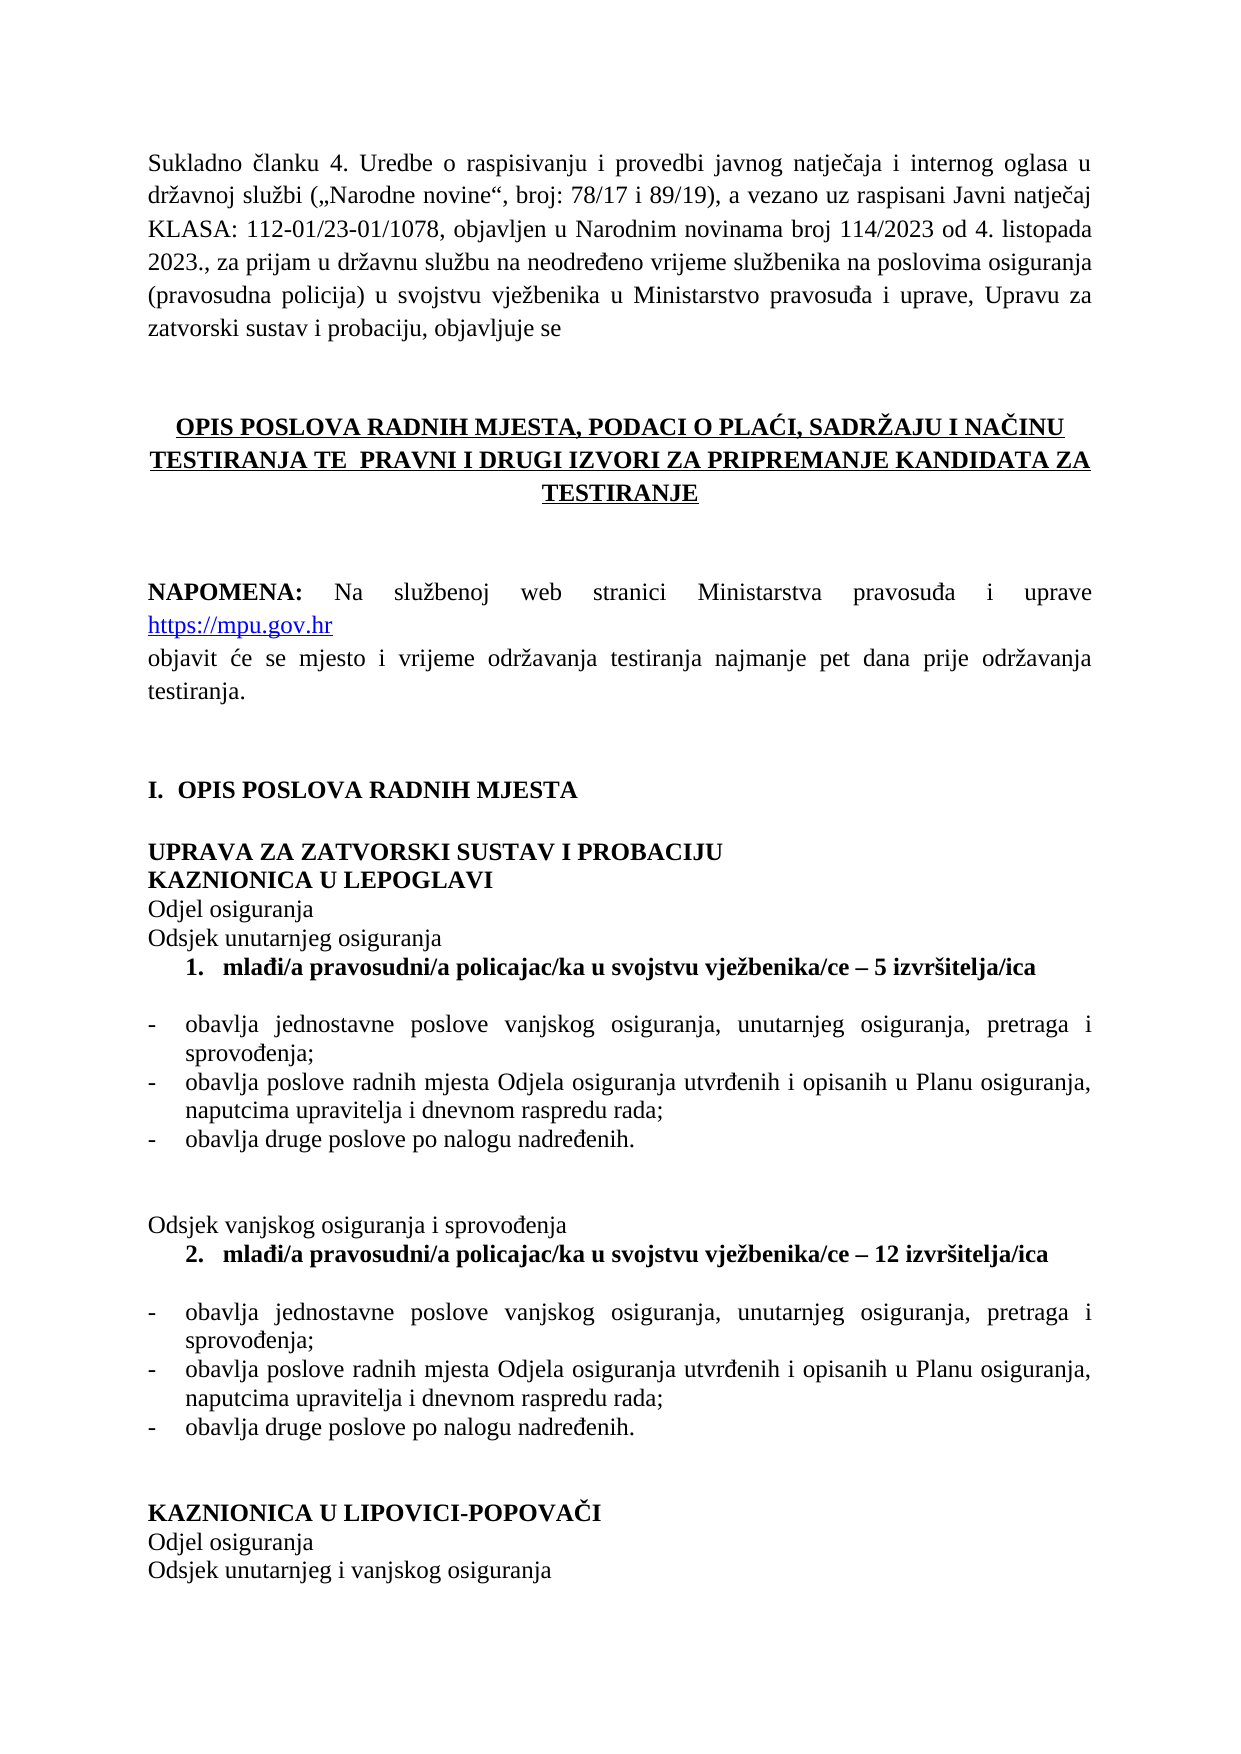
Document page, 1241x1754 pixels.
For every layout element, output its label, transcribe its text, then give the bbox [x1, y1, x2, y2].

list obavlja jednostavne poslove vanjskog osiguranja, unutarnjeg osiguranja, pretraga i sprovođenja; [148, 1009, 1093, 1067]
text UPRAVA ZA ZATVORSKI SUSTAV I PROBACIJU [148, 837, 1093, 866]
list obavlja poslove radnih mjesta Odjela osiguranja utvrđenih i opisanih u Planu osiguranja, naputcima upravitelja i dnevnom raspredu rada; [148, 1067, 1093, 1124]
list obavlja druge poslove po nalogu nadređenih. [148, 1124, 1093, 1153]
list OPIS POSLOVA RADNIH MJESTA [148, 775, 1093, 804]
list obavlja jednostavne poslove vanjskog osiguranja, unutarnjeg osiguranja, pretraga i sprovođenja; [148, 1297, 1093, 1354]
text OPIS POSLOVA RADNIH MJESTA, PODACI O PLAĆI, SADRŽAJU I NAČINU TESTIRANJA TE PRAVNI I DRUGI IZVORI ZA PRIPREMANJE KANDIDATA ZA TESTIRANJE [148, 412, 1093, 507]
text Odjel osiguranja [148, 894, 1093, 923]
text Odsjek unutarnjeg osiguranja [148, 923, 1093, 952]
text Odjel osiguranja [148, 1527, 1093, 1556]
text Sukladno članku 4. Uredbe o raspisivanju i provedbi javnog natječaja i internog oglasa u državnoj službi („Narodne novine“, broj: 78/17 i 89/19), a vezano uz raspisani Javni natječaj KLASA: 112-01/23-01/1078, objavljen u Narodnim novinama broj 114/2023 od 4. listopada 2023., za prijam u državnu službu na neodređeno vrijeme službenika na poslovima osiguranja (pravosudna policija) u svojstvu vježbenika u Ministarstvo pravosuđa i uprave, Upravu za zatvorski sustav i probaciju, objavljuje se [148, 148, 1093, 341]
text KAZNIONICA U LIPOVICI-POPOVAČI [148, 1498, 1093, 1527]
text NAPOMENA: Na službenoj web stranici Ministarstva pravosuđa i uprave https://mpu.gov.hr [148, 577, 1093, 639]
list obavlja poslove radnih mjesta Odjela osiguranja utvrđenih i opisanih u Planu osiguranja, naputcima upravitelja i dnevnom raspredu rada; [148, 1354, 1093, 1412]
list mlađi/a pravosudni/a policajac/ka u svojstvu vježbenika/ce – 5 izvršitelja/ica [185, 952, 1093, 981]
text Odsjek unutarnjeg i vanjskog osiguranja [148, 1556, 1093, 1584]
text Odsjek vanjskog osiguranja i sprovođenja [148, 1211, 1093, 1239]
text objavit će se mjesto i vrijeme održavanja testiranja najmanje pet dana prije održavanja testiranja. [148, 643, 1093, 705]
list mlađi/a pravosudni/a policajac/ka u svojstvu vježbenika/ce – 12 izvršitelja/ica [185, 1239, 1093, 1268]
list obavlja druge poslove po nalogu nadređenih. [148, 1412, 1093, 1441]
text KAZNIONICA U LEPOGLAVI [148, 866, 1093, 894]
